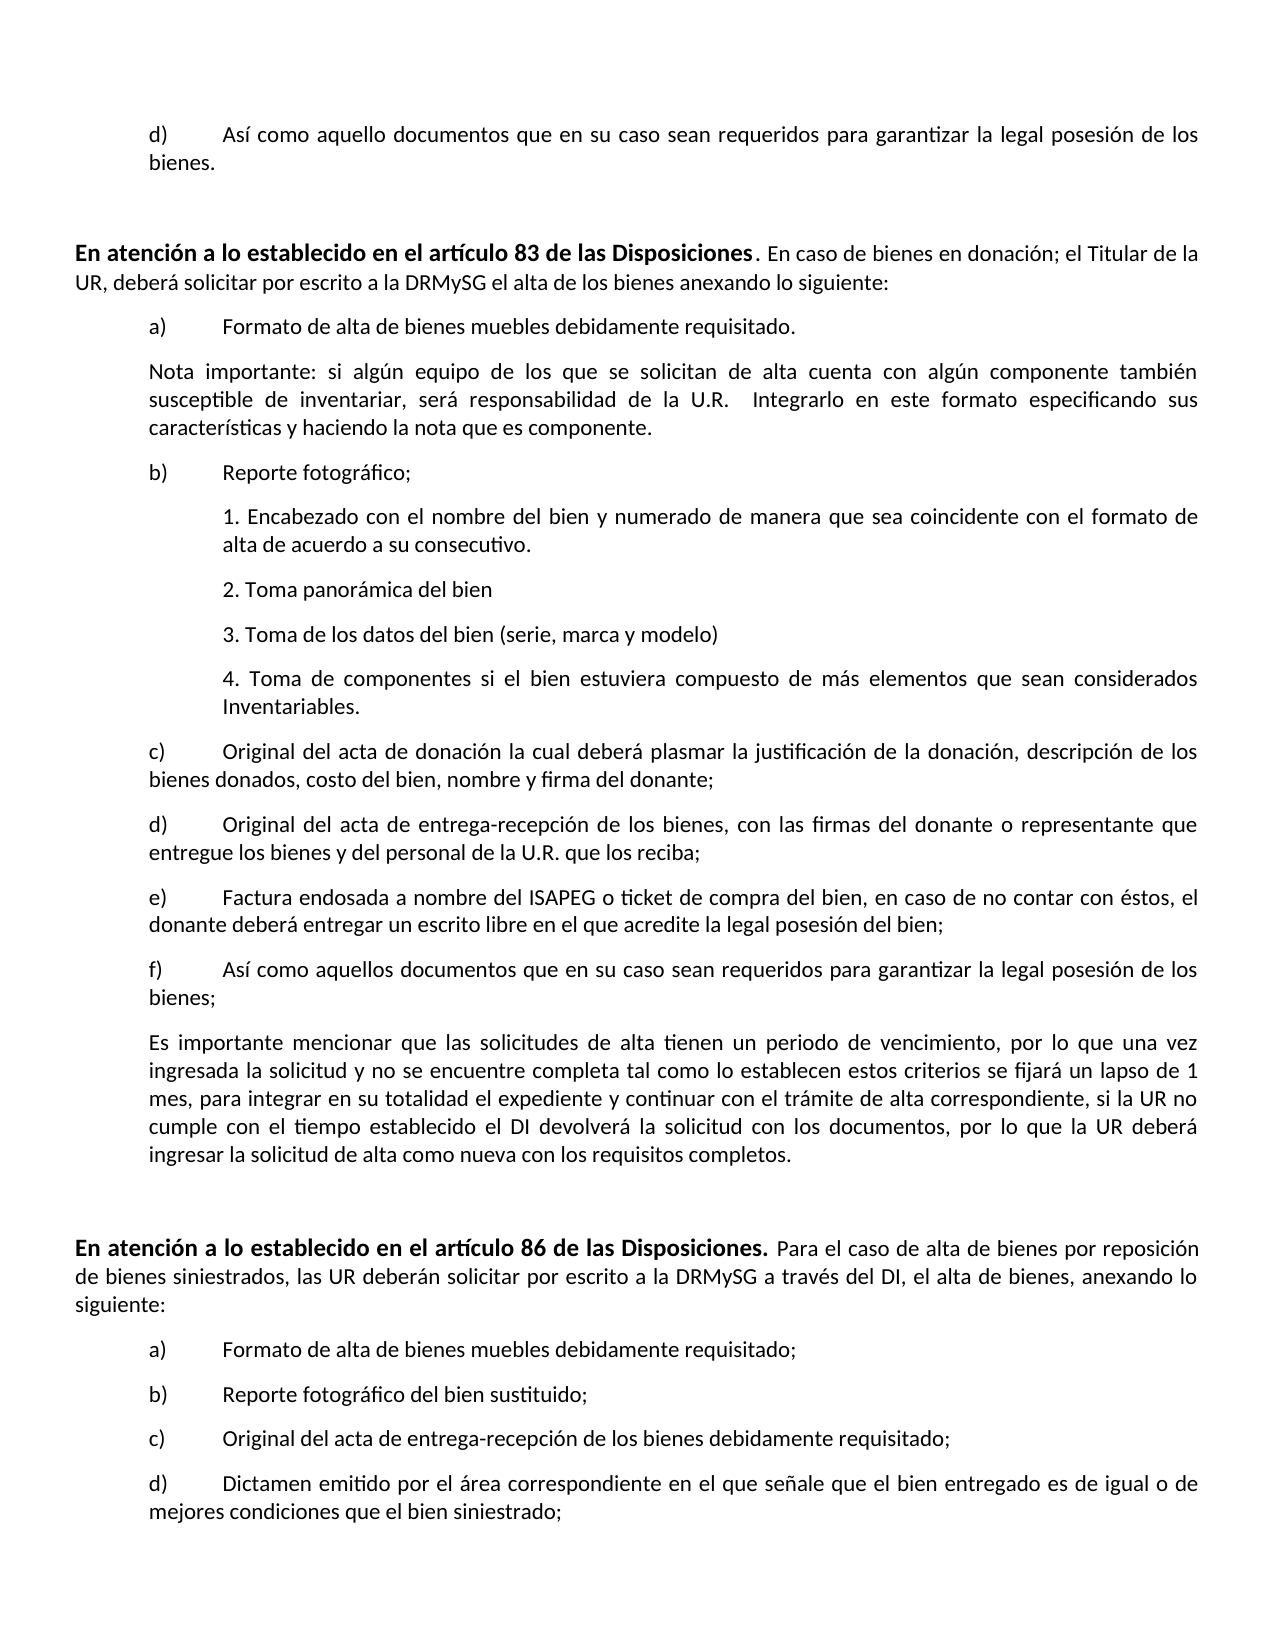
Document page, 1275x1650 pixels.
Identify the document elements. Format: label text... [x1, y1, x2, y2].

text d) Original del acta de entrega-recepción de los bienes, con las firmas del donante o representante que entregue los bienes y del personal de la U.R. que los reciba; [149, 810, 1200, 866]
text 3. Toma de los datos del bien (serie, marca y modelo) [222, 620, 1200, 648]
text f) Así como aquellos documentos que en su caso sean requeridos para garantizar la legal posesión de los bienes; [149, 955, 1200, 1011]
text c) Original del acta de entrega-recepción de los bienes debidamente requisitado; [149, 1424, 1200, 1453]
text e) Factura endosada a nombre del ISAPEG o ticket de compra del bien, en caso de no contar con éstos, el donante deberá entregar un escrito libre en el que acredite la legal posesión del bien; [149, 883, 1200, 939]
text 1. Encabezado con el nombre del bien y numerado de manera que sea coincidente con el formato de alta de acuerdo a su consecutivo. [222, 502, 1200, 558]
text d) Dictamen emitido por el área correspondiente en el que señale que el bien entregado es de igual o de mejores condiciones que el bien siniestrado; [149, 1469, 1200, 1525]
text 4. Toma de componentes si el bien estuviera compuesto de más elementos que sean considerados Inventariables. [222, 664, 1200, 721]
text Es importante mencionar que las solicitudes de alta tienen un periodo de vencimiento, por lo que una vez ingresada la solicitud y no se encuentre completa tal como lo establecen estos criterios se fijará un lapso de 1 mes, para integrar en su totalidad el expediente y continuar con el trámite de alta correspondiente, si la UR no cumple con el tiempo establecido el DI devolverá la solicitud con los documentos, por lo que la UR deberá ingresar la solicitud de alta como nueva con los requisitos completos. [149, 1028, 1200, 1168]
text b) Reporte fotográfico; [75, 458, 1200, 486]
text c) Original del acta de donación la cual deberá plasmar la justificación de la donación, descripción de los bienes donados, costo del bien, nombre y firma del donante; [149, 737, 1200, 793]
text En atención a lo establecido en el artículo 83 de las Disposiciones. En caso de bienes en donación; el Titular de la UR, deberá solicitar por escrito a la DRMySG el alta de los bienes anexando lo siguiente: [75, 237, 1200, 296]
text d) Así como aquello documentos que en su caso sean requeridos para garantizar la legal posesión de los bienes. [149, 120, 1200, 176]
text a) Formato de alta de bienes muebles debidamente requisitado. [75, 312, 1200, 340]
text Nota importante: si algún equipo de los que se solicitan de alta cuenta con algún componente también susceptible de inventariar, será responsabilidad de la U.R. Integrarlo en este formato especificando sus características y haciendo la nota que es componente. [149, 357, 1200, 441]
text 2. Toma panorámica del bien [222, 575, 1200, 603]
text a) Formato de alta de bienes muebles debidamente requisitado; [149, 1335, 1200, 1363]
text En atención a lo establecido en el artículo 86 de las Disposiciones. Para el caso de alta de bienes por reposición de bienes siniestrados, las UR deberán solicitar por escrito a la DRMySG a través del DI, el alta de bienes, anexando lo siguiente: [75, 1232, 1200, 1318]
text b) Reporte fotográfico del bien sustituido; [149, 1380, 1200, 1408]
